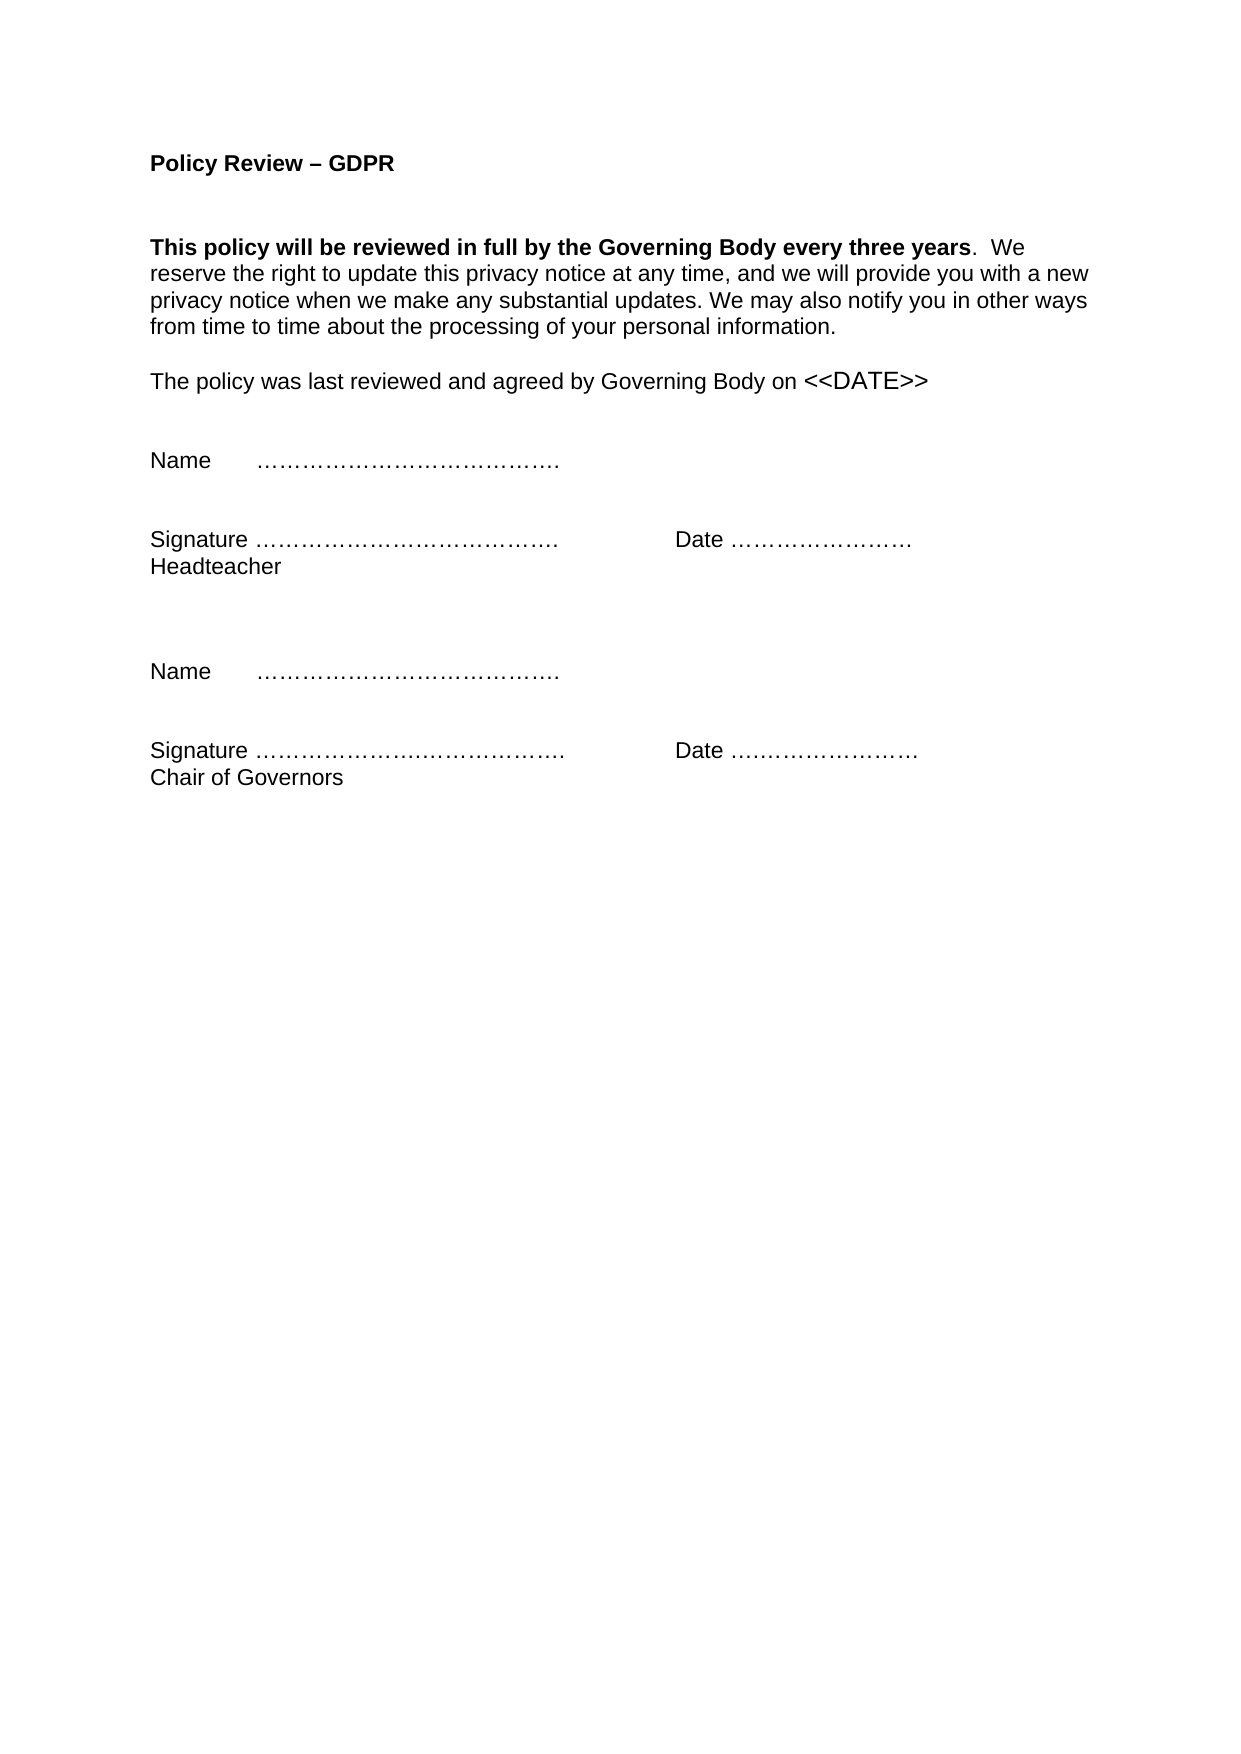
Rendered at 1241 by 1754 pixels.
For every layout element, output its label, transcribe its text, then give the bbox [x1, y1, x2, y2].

text Chair of Governors [150, 763, 1090, 790]
text Signature ………………….………………. Date ….………………… [150, 737, 1090, 763]
text Name …………………………………. [150, 447, 1090, 473]
text This policy will be reviewed in full by the Governing Body every three years. We reserve the right to update this privacy notice at any time, and we will provide you with a new privacy notice when we make any substantial updates. We may also notify you in other ways from time to time about the processing of your personal information. [150, 234, 1090, 339]
text Name …………………………………. [150, 658, 1090, 684]
text The policy was last reviewed and agreed by Governing Body on <<DATE>> [150, 366, 1090, 394]
text Headteacher [150, 553, 1090, 579]
text Policy Review – GDPR [150, 150, 1090, 176]
text Signature …………………………………. Date …………………… [150, 526, 1090, 553]
